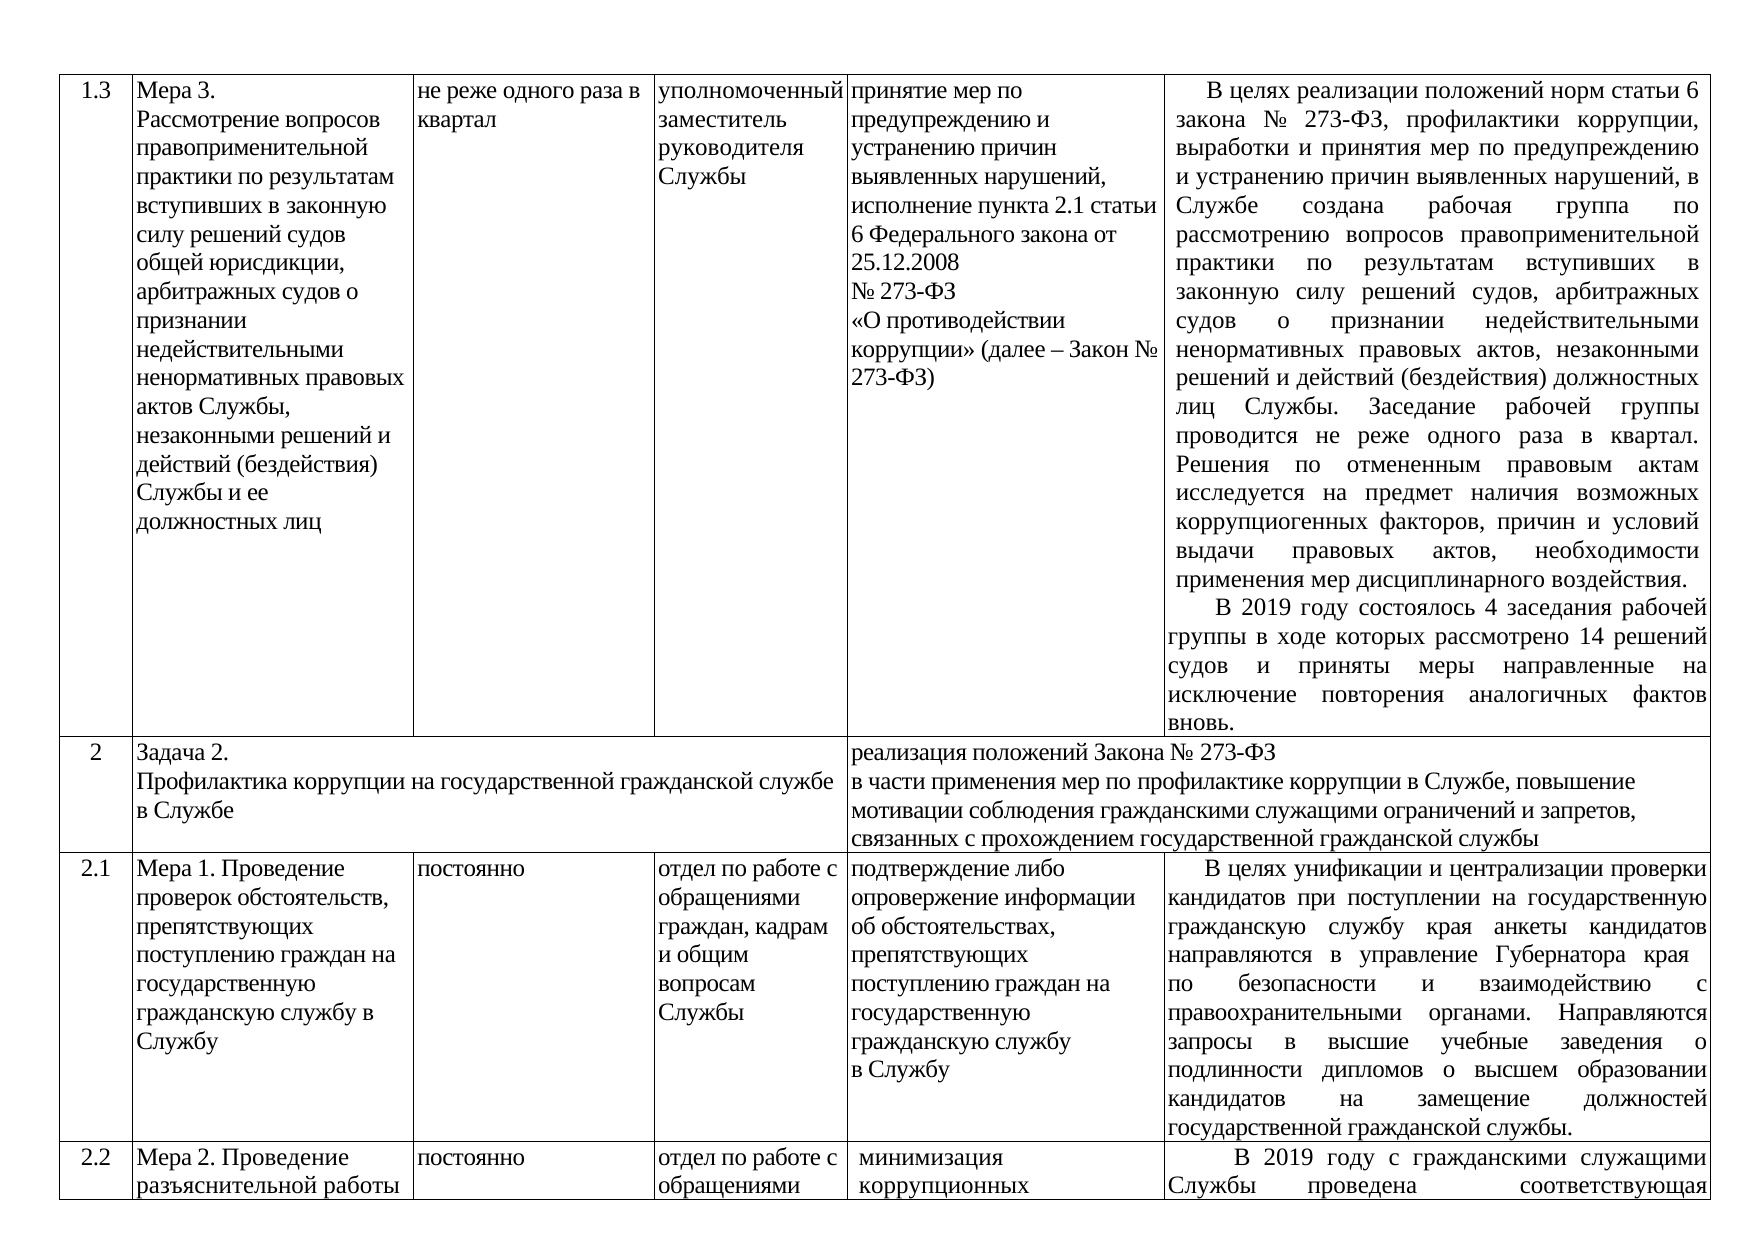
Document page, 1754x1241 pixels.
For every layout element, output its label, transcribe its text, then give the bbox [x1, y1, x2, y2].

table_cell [655, 1142, 847, 1199]
table_cell В целях унификации и централизации проверки кандидатов при поступлении на государственную гражданскую службу края анкеты кандидатов направляются в управление Губернатора края по безопасности и взаимодействию с правоохранительными органами. Направляются запросы в высшие учебные заведения о подлинности дипломов о высшем образовании кандидатов на замещение должностей государственной гражданской службы. [1165, 853, 1710, 1141]
table_cell 2 [60, 737, 132, 852]
table_cell 2.2 [60, 1142, 132, 1199]
table_cell подтверждение либо опровержение информации об обстоятельствах, препятствующих поступлению граждан на государственную гражданскую службу в Службу [848, 853, 1164, 1141]
table_cell постоянно [414, 853, 654, 1141]
table_cell В целях реализации положений норм статьи 6 закона № 273-ФЗ, профилактики коррупции, выработки и принятия мер по предупреждению и устранению причин выявленных нарушений, в Службе создана рабочая группа по рассмотрению вопросов правоприменительной практики по результатам вступивших в законную силу решений судов, арбитражных судов о признании недействительными ненормативных правовых актов, незаконными решений и действий (бездействия) должностных лиц Службы. Заседание рабочей группы проводится не реже одного раза в квартал. Решения по отмененным правовым актам исследуется на предмет наличия возможных коррупциогенных факторов, причин и условий выдачи правовых актов, необходимости применения мер дисциплинарного воздействия. В 2019 году состоялось 4 заседания рабочей группы в ходе которых рассмотрено 14 решений судов и приняты меры направленные на исключение повторения аналогичных фактов вновь. [1165, 75, 1710, 736]
table_cell 2.1 [60, 853, 132, 1141]
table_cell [133, 1142, 413, 1199]
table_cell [1165, 1142, 1710, 1199]
table_cell принятие мер по предупреждению и устранению причин выявленных нарушений, исполнение пункта 2.1 статьи 6 Федерального закона от 25.12.2008 № 273-ФЗ «О противодействии коррупции» (далее – Закон № 273-ФЗ) [848, 75, 1164, 736]
table_cell Мера 3. Рассмотрение вопросов правоприменительной практики по результатам вступивших в законную силу решений судов общей юрисдикции, арбитражных судов о признании недействительными ненормативных правовых актов Службы, незаконными решений и действий (бездействия) Службы и ее должностных лиц [133, 75, 413, 736]
table_cell постоянно [414, 1142, 654, 1199]
table_cell не реже одного раза в квартал [414, 75, 654, 736]
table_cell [848, 1142, 1164, 1199]
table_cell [655, 853, 847, 1141]
table_cell уполномоченный заместитель руководителя Службы [655, 75, 847, 736]
table_cell 1.3 [60, 75, 132, 736]
table_cell Задача 2. Профилактика коррупции на государственной гражданской службе в Службе [133, 737, 847, 852]
table_cell реализация положений Закона № 273-ФЗ в части применения мер по профилактике коррупции в Службе, повышение мотивации соблюдения гражданскими служащими ограничений и запретов, связанных с прохождением государственной гражданской службы [848, 737, 1710, 852]
table_cell Мера 1. Проведение проверок обстоятельств, препятствующих поступлению граждан на государственную гражданскую службу в Службу [133, 853, 413, 1141]
